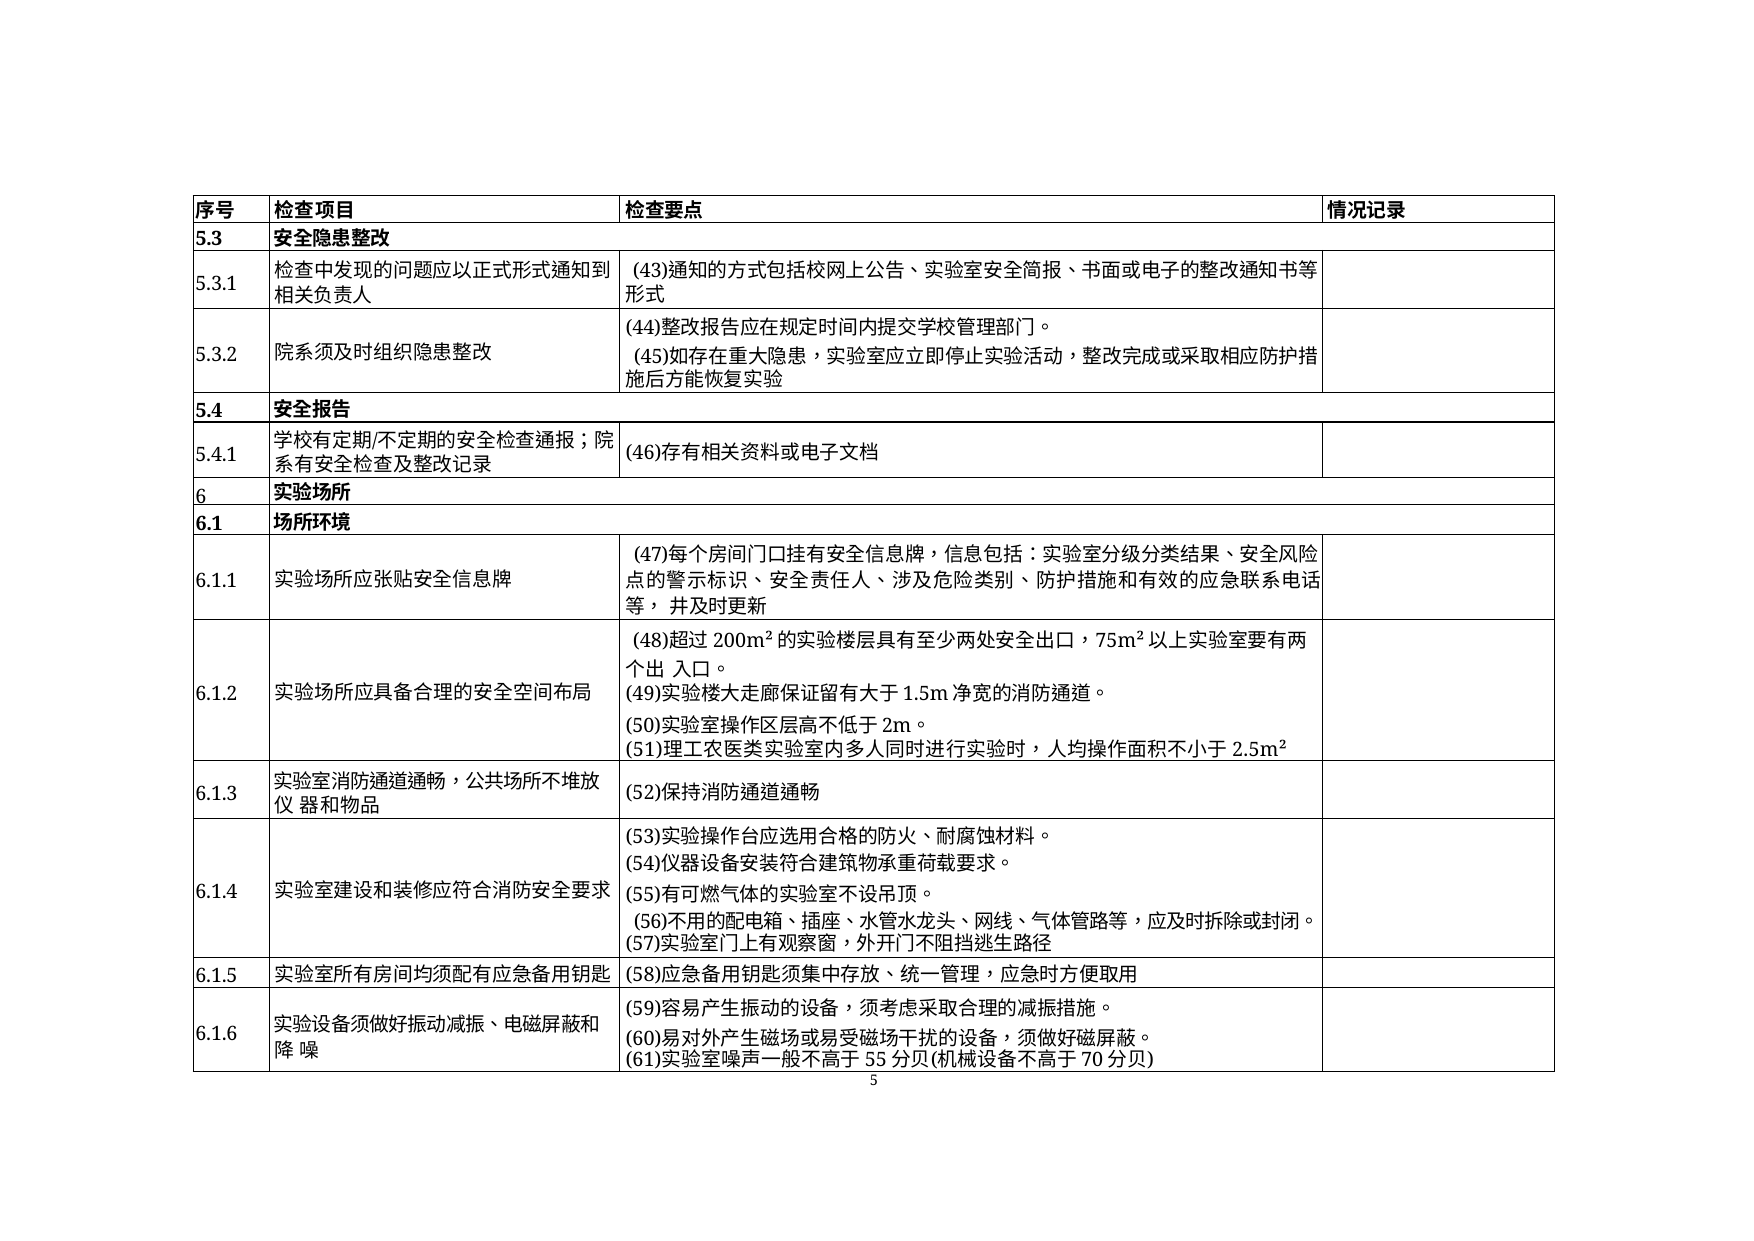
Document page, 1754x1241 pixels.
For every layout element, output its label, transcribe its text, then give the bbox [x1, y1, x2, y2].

table_cell (52)保持消防通道通畅 [620, 761, 1322, 818]
table_header 检查要点 [620, 196, 1322, 222]
table_cell 安全隐患整改 [270, 223, 1554, 250]
table_cell 检查中发现的问题应以正式形式通知到 相关负责人 [270, 251, 619, 308]
table_cell 6.1.2 [194, 620, 269, 760]
table_header 情况记录 [1323, 196, 1554, 222]
table_cell 6.1.3 [194, 761, 269, 818]
table_cell 实验室建设和装修应符合消防安全要求 [270, 819, 619, 957]
table_cell 6.1.1 [194, 535, 269, 619]
table_cell [1323, 423, 1554, 477]
table_cell (46)存有相关资料或电子文档 [620, 423, 1322, 477]
table_cell (58)应急备用钥匙须集中存放、统一管理，应急时方便取用 [620, 958, 1322, 987]
table_cell [1323, 535, 1554, 619]
table_cell 实验场所 [270, 478, 1554, 504]
table_cell 6.1 [194, 505, 269, 534]
table_header 序号 [194, 196, 269, 222]
table_cell 6 [194, 478, 269, 504]
table_cell (44)整改报告应在规定时间内提交学校管理部门。 (45)如存在重大隐患，实验室应立即停止实验活动，整改完成或采取相应防护措 施后方能恢复实验 [620, 309, 1322, 392]
table_cell 5.3 [194, 223, 269, 250]
table_cell 院系须及时组织隐患整改 [270, 309, 619, 392]
table_cell (59)容易产生振动的设备，须考虑采取合理的减振措施。 (60)易对外产生磁场或易受磁场干扰的设备，须做好磁屏蔽。 (61)实验室噪声一般不高于55分贝(机械设备不高于70分贝) [620, 988, 1322, 1071]
table_cell 实验室所有房间均须配有应急备用钥匙 [270, 958, 619, 987]
table_cell 5.4 [194, 393, 269, 421]
table_cell [1323, 988, 1554, 1071]
table_cell (47)每个房间门口挂有安全信息牌，信息包括：实验室分级分类结果、安全风险 点的警示标识、安全责任人、涉及危险类别、防护措施和有效的应急联系电话等， 井及时更新 [620, 535, 1322, 619]
table_cell 学校有定期/不定期的安全检查通报；院 系有安全检查及整改记录 [270, 423, 619, 477]
table_cell 5.3.2 [194, 309, 269, 392]
table_cell 6.1.6 [194, 988, 269, 1071]
table_header 检查项目 [270, 196, 619, 222]
table_cell 安全报告 [270, 393, 1554, 421]
table_cell 实验场所应张贴安全信息牌 [270, 535, 619, 619]
table_cell 6.1.4 [194, 819, 269, 957]
table_cell [1323, 620, 1554, 760]
table_cell 5.3.1 [194, 251, 269, 308]
table_cell [1323, 309, 1554, 392]
table_cell [1323, 819, 1554, 957]
table_cell 实验场所应具备合理的安全空间布局 [270, 620, 619, 760]
table_cell 6.1.5 [194, 958, 269, 987]
table_cell (53)实验操作台应选用合格的防火、耐腐蚀材料。 (54)仪器设备安装符合建筑物承重荷载要求。 (55)有可燃气体的实验室不设吊顶。 (56)不用的配电箱、插座、水管水龙头、网线、气体管路等，应及时拆除或封闭。 (57)实验室门上有观察窗，外开门不阻挡逃生路径 [620, 819, 1322, 957]
table_cell [1323, 958, 1554, 987]
table_cell (43)通知的方式包括校网上公告、实验室安全简报、书面或电子的整改通知书等 形式 [620, 251, 1322, 308]
table_cell 实验室消防通道通畅，公共场所不堆放仪 器和物品 [270, 761, 619, 818]
table_cell [1323, 761, 1554, 818]
table_cell 5.4.1 [194, 423, 269, 477]
table_cell (48)超过200m²的实验楼层具有至少两处安全出口，75m²以上实验室要有两个出 入口。 (49)实验楼大走廊保证留有大于1.5m净宽的消防通道。 (50)实验室操作区层高不低于2m。 (51)理工农医类实验室内多人同时进行实验时，人均操作面积不小于2.5m² [620, 620, 1322, 760]
table_cell 场所环境 [270, 505, 1554, 534]
table_cell [1323, 251, 1554, 308]
table_cell 实验设备须做好振动减振、电磁屏蔽和降 噪 [270, 988, 619, 1071]
